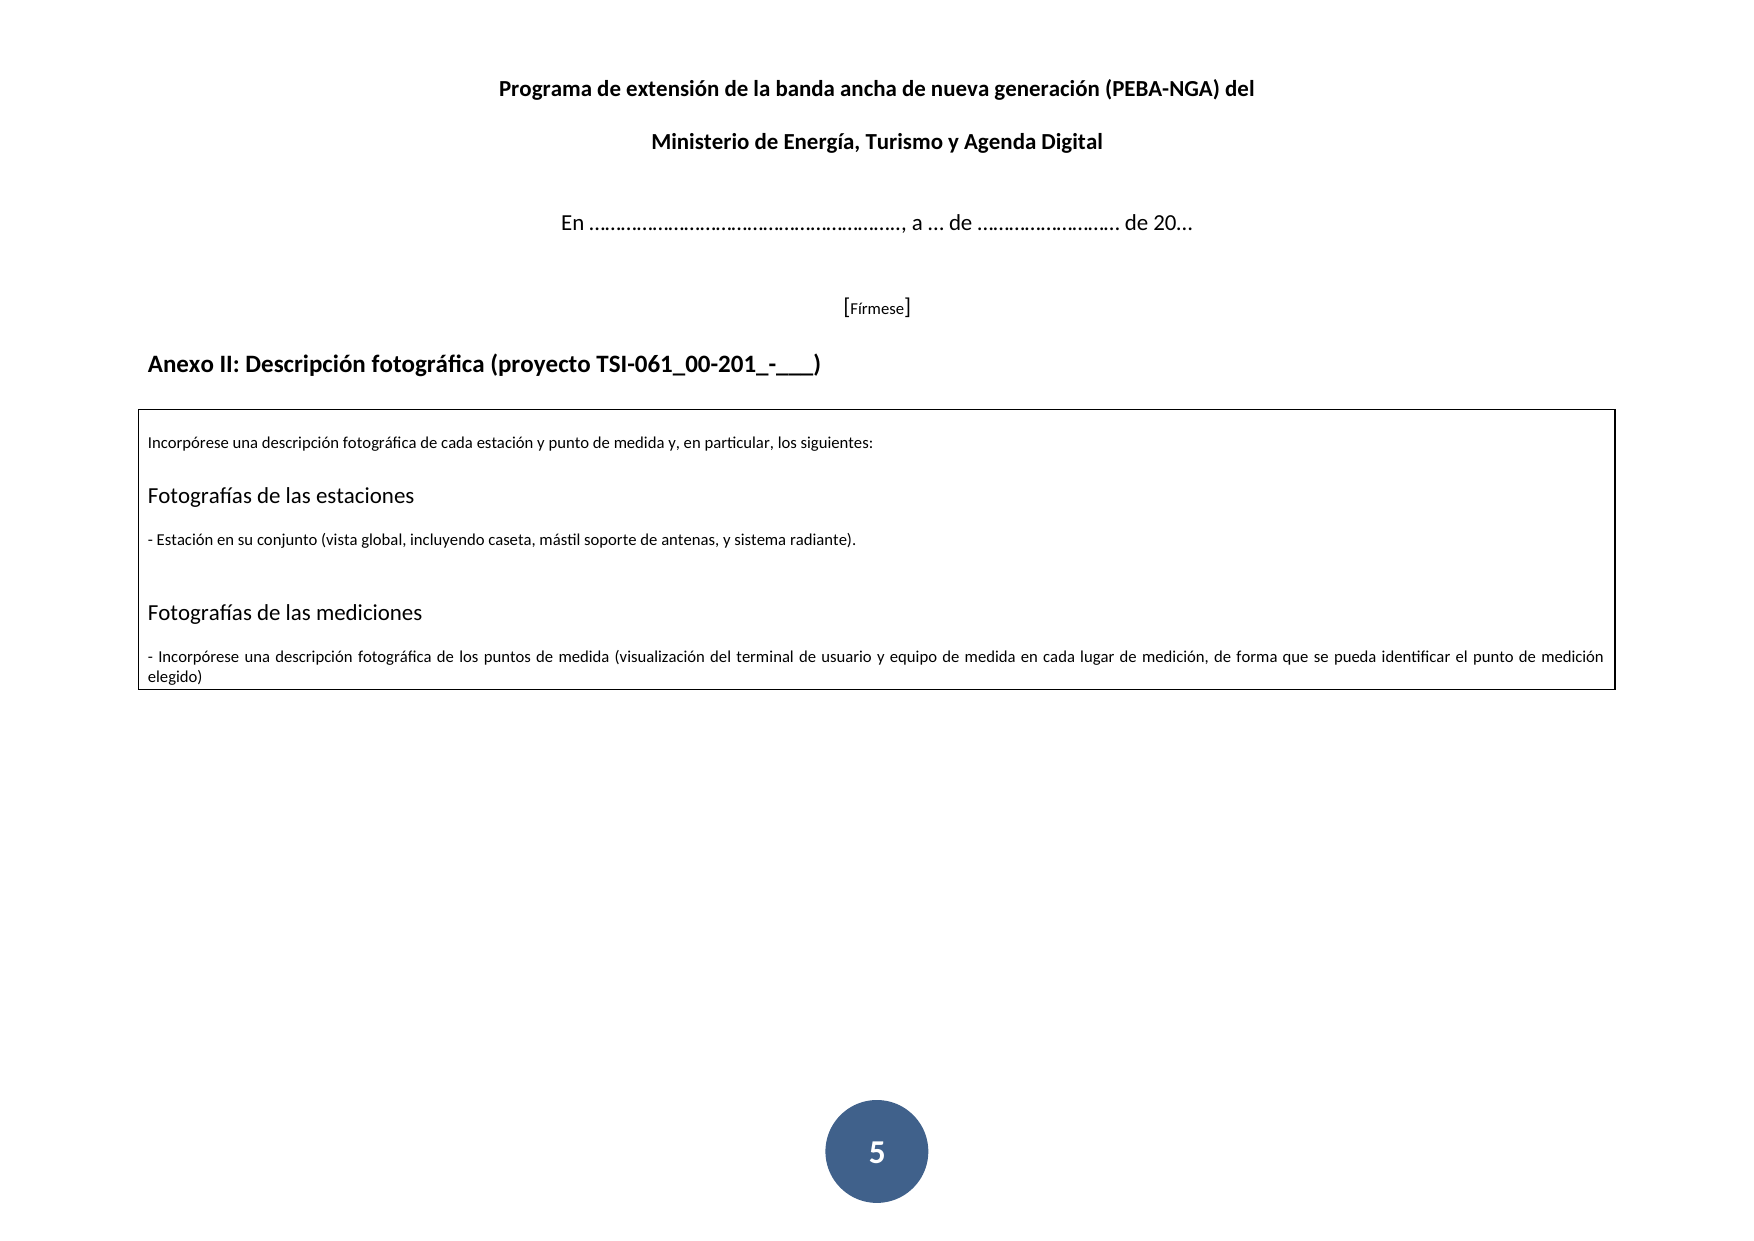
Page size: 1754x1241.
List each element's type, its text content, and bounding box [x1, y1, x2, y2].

text Fotografías de las estaciones [148, 481, 1606, 509]
text - Estación en su conjunto (vista global, incluyendo caseta, mástil soporte de antenas, y sistema radiante). [148, 529, 1606, 549]
text Fotografías de las mediciones [148, 598, 1606, 626]
text - Incorpórese una descripción fotográfica de los puntos de medida (visualización del terminal de usuario y equipo de medida en cada lugar de medición, de forma que se pueda identificar el punto de medición elegido) [139, 643, 1614, 689]
text En ………………………………………………….., a … de ……………………… de 20… [148, 208, 1606, 236]
text Anexo II: Descripción fotográfica (proyecto TSI-061_00-201_-___) [148, 348, 1606, 378]
text [Fírmese] [148, 292, 1606, 320]
text Incorpórese una descripción fotográfica de cada estación y punto de medida y, en particular, los siguientes: [148, 432, 1606, 453]
